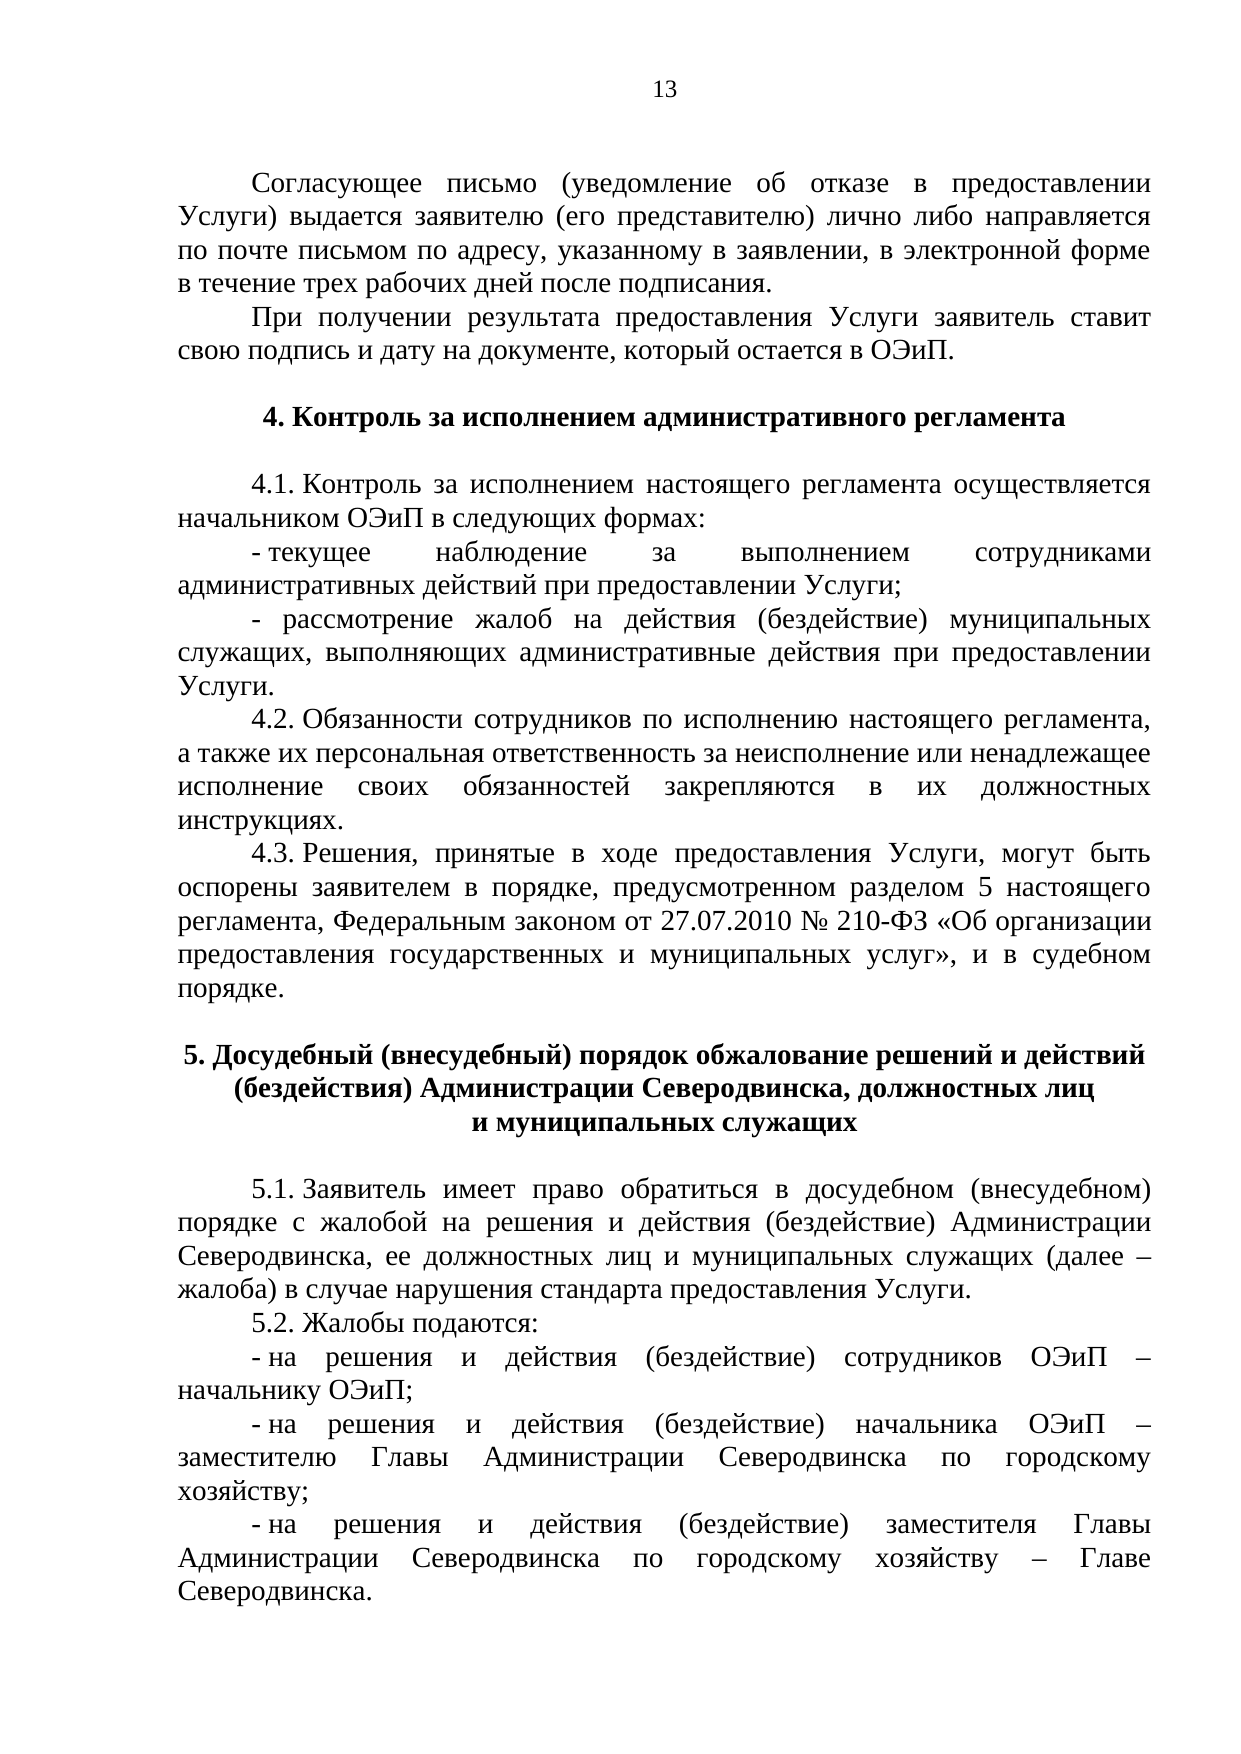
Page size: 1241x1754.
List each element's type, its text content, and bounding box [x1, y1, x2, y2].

text 4.3. Решения, принятые в ходе предоставления Услуги, могут быть оспорены заявителем в порядке, предусмотренном разделом 5 настоящего регламента, Федеральным законом от 27.07.2010 № 210-ФЗ «Об организации предоставления государственных и муниципальных услуг», и в судебном порядке. [177, 836, 1152, 1003]
text 4.1. Контроль за исполнением настоящего регламента осуществляется начальником ОЭиП в следующих формах: [177, 467, 1152, 534]
text При получении результата предоставления Услуги заявитель ставит свою подпись и дату на документе, который остается в ОЭиП. [177, 299, 1152, 366]
text - на решения и действия (бездействие) заместителя Главы Администрации Северодвинска по городскому хозяйству – Главе Северодвинска. [177, 1506, 1152, 1607]
text 5.1. Заявитель имеет право обратиться в досудебном (внесудебном) порядке с жалобой на решения и действия (бездействие) Администрации Северодвинска, ее должностных лиц и муниципальных служащих (далее – жалоба) в случае нарушения стандарта предоставления Услуги. [177, 1171, 1152, 1305]
text - рассмотрение жалоб на действия (бездействие) муниципальных служащих, выполняющих административные действия при предоставлении Услуги. [177, 601, 1152, 701]
text - текущее наблюдение за выполнением сотрудниками административных действий при предоставлении Услуги; [177, 534, 1152, 601]
text 4.2. Обязанности сотрудников по исполнению настоящего регламента, а также их персональная ответственность за неисполнение или ненадлежащее исполнение своих обязанностей закрепляются в их должностных инструкциях. [177, 701, 1152, 836]
text 5.2. Жалобы подаются: [177, 1305, 1152, 1339]
text - на решения и действия (бездействие) начальника ОЭиП – заместителю Главы Администрации Северодвинска по городскому хозяйству; [177, 1406, 1152, 1506]
text - на решения и действия (бездействие) сотрудников ОЭиП – начальнику ОЭиП; [177, 1339, 1152, 1406]
text 5. Досудебный (внесудебный) порядок обжалование решений и действий (бездействия) Администрации Северодвинска, должностных лиц и муниципальных служащих [177, 1037, 1152, 1137]
text Согласующее письмо (уведомление об отказе в предоставлении Услуги) выдается заявителю (его представителю) лично либо направляется по почте письмом по адресу, указанному в заявлении, в электронной форме в течение трех рабочих дней после подписания. [177, 165, 1152, 299]
text 4. Контроль за исполнением административного регламента [177, 399, 1152, 433]
